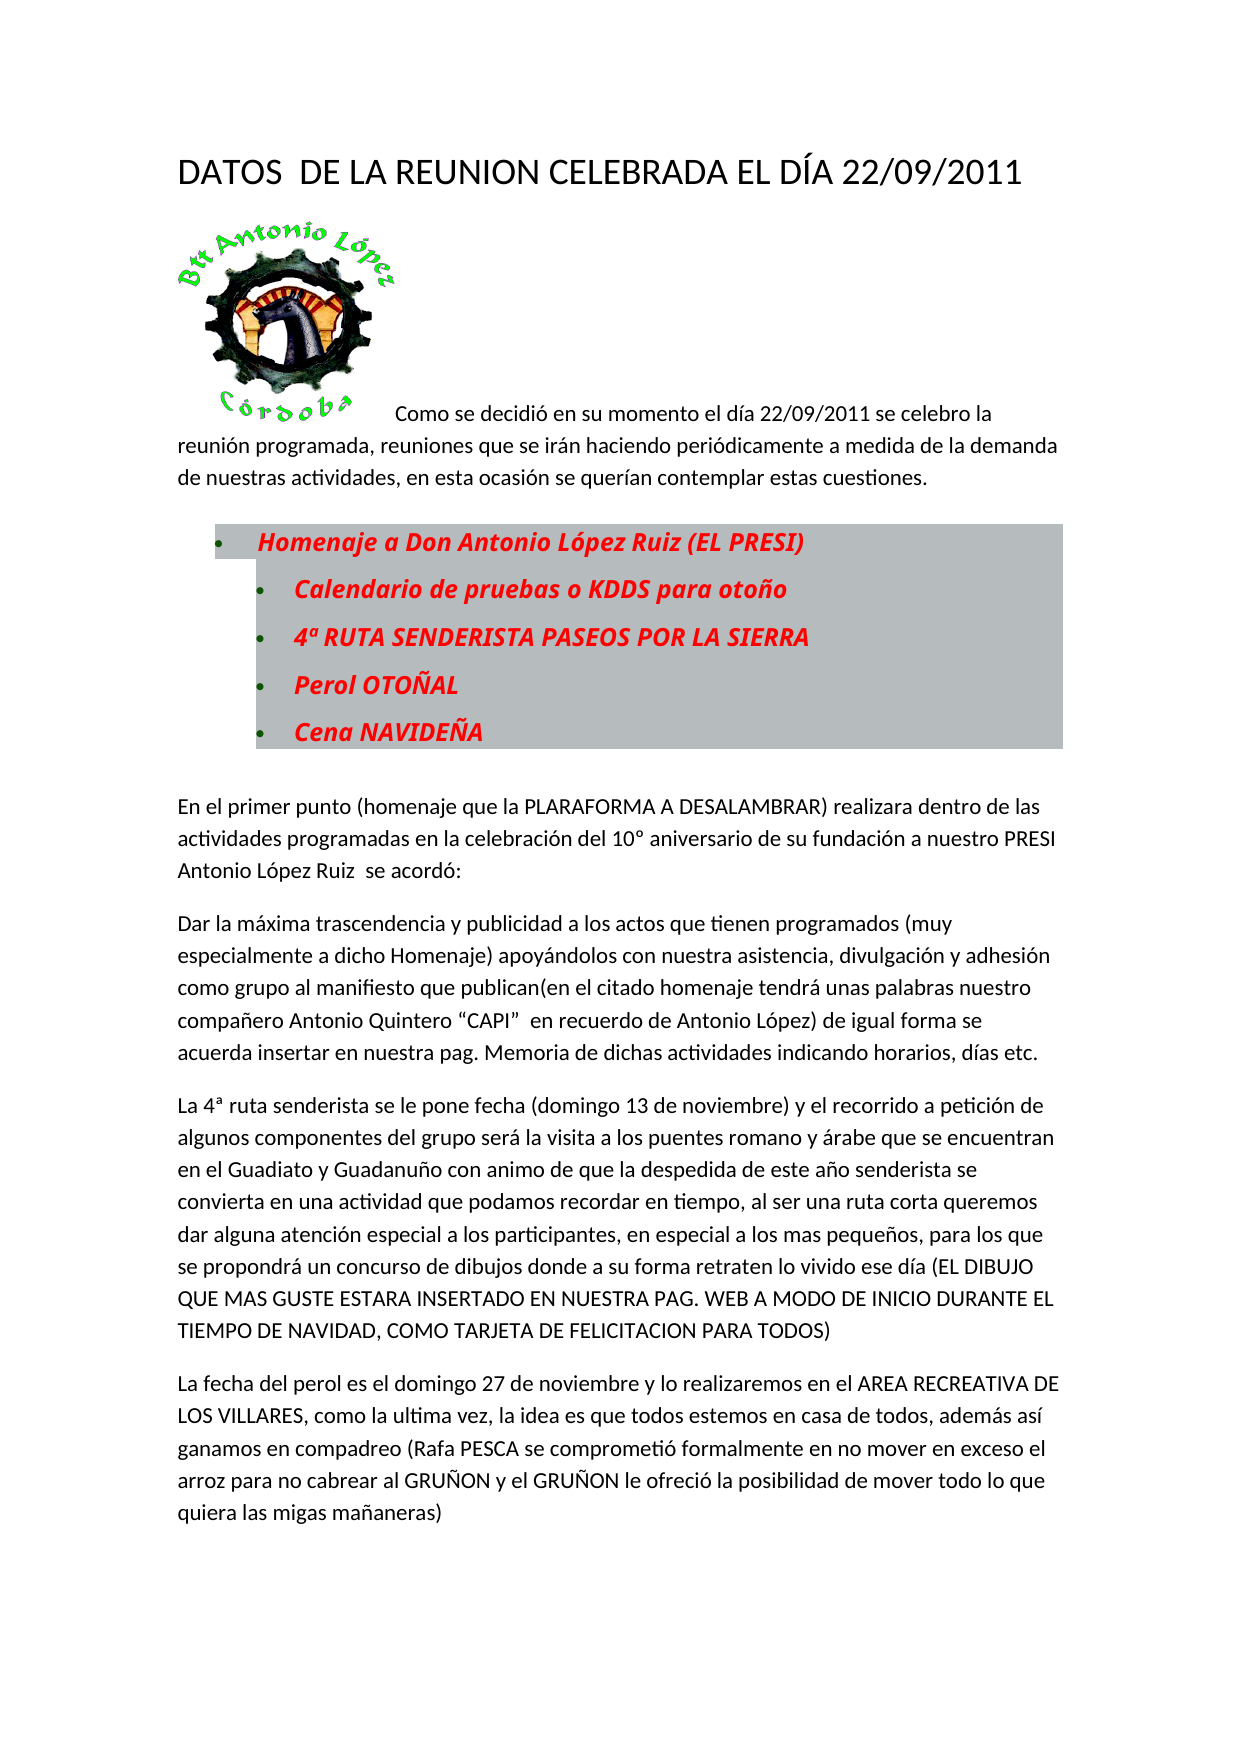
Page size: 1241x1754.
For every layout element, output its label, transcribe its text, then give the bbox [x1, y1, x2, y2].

list Cena NAVIDEÑA [256, 715, 1063, 749]
text La fecha del perol es el domingo 27 de noviembre y lo realizaremos en el AREA RECREATIVA DE LOS VILLARES, como la ultima vez, la idea es que todos estemos en casa de todos, además así ganamos en compadreo (Rafa PESCA se comprometió formalmente en no mover en exceso el arroz para no cabrear al GRUÑON y el GRUÑON le ofreció la posibilidad de mover todo lo que quiera las migas mañaneras) [177, 1369, 1063, 1526]
picture [177, 221, 395, 422]
list Calendario de pruebas o KDDS para otoño [256, 572, 1063, 606]
text Como se decidió en su momento el día 22/09/2011 se celebro la reunión programada, reuniones que se irán haciendo periódicamente a medida de la demanda de nuestras actividades, en esta ocasión se querían contemplar estas cuestiones. [177, 221, 1063, 491]
list 4ª RUTA SENDERISTA PASEOS POR LA SIERRA [256, 620, 1063, 654]
text La 4ª ruta senderista se le pone fecha (domingo 13 de noviembre) y el recorrido a petición de algunos componentes del grupo será la visita a los puentes romano y árabe que se encuentran en el Guadiato y Guadanuño con animo de que la despedida de este año senderista se convierta en una actividad que podamos recordar en tiempo, al ser una ruta corta queremos dar alguna atención especial a los participantes, en especial a los mas pequeños, para los que se propondrá un concurso de dibujos donde a su forma retraten lo vivido ese día (EL DIBUJO QUE MAS GUSTE ESTARA INSERTADO EN NUESTRA PAG. WEB A MODO DE INICIO DURANTE EL TIEMPO DE NAVIDAD, COMO TARJETA DE FELICITACION PARA TODOS) [177, 1091, 1063, 1344]
list Perol OTOÑAL [256, 667, 1063, 701]
list Homenaje a Don Antonio López Ruiz (EL PRESI) [215, 524, 1063, 559]
text DATOS DE LA REUNION CELEBRADA EL DÍA 22/09/2011 [177, 148, 1063, 193]
text Dar la máxima trascendencia y publicidad a los actos que tienen programados (muy especialmente a dicho Homenaje) apoyándolos con nuestra asistencia, divulgación y adhesión como grupo al manifiesto que publican(en el citado homenaje tendrá unas palabras nuestro compañero Antonio Quintero “CAPI” en recuerdo de Antonio López) de igual forma se acuerda insertar en nuestra pag. Memoria de dichas actividades indicando horarios, días etc. [177, 909, 1063, 1066]
text En el primer punto (homenaje que la PLARAFORMA A DESALAMBRAR) realizara dentro de las actividades programadas en la celebración del 10º aniversario de su fundación a nuestro PRESI Antonio López Ruiz se acordó: [177, 792, 1063, 884]
